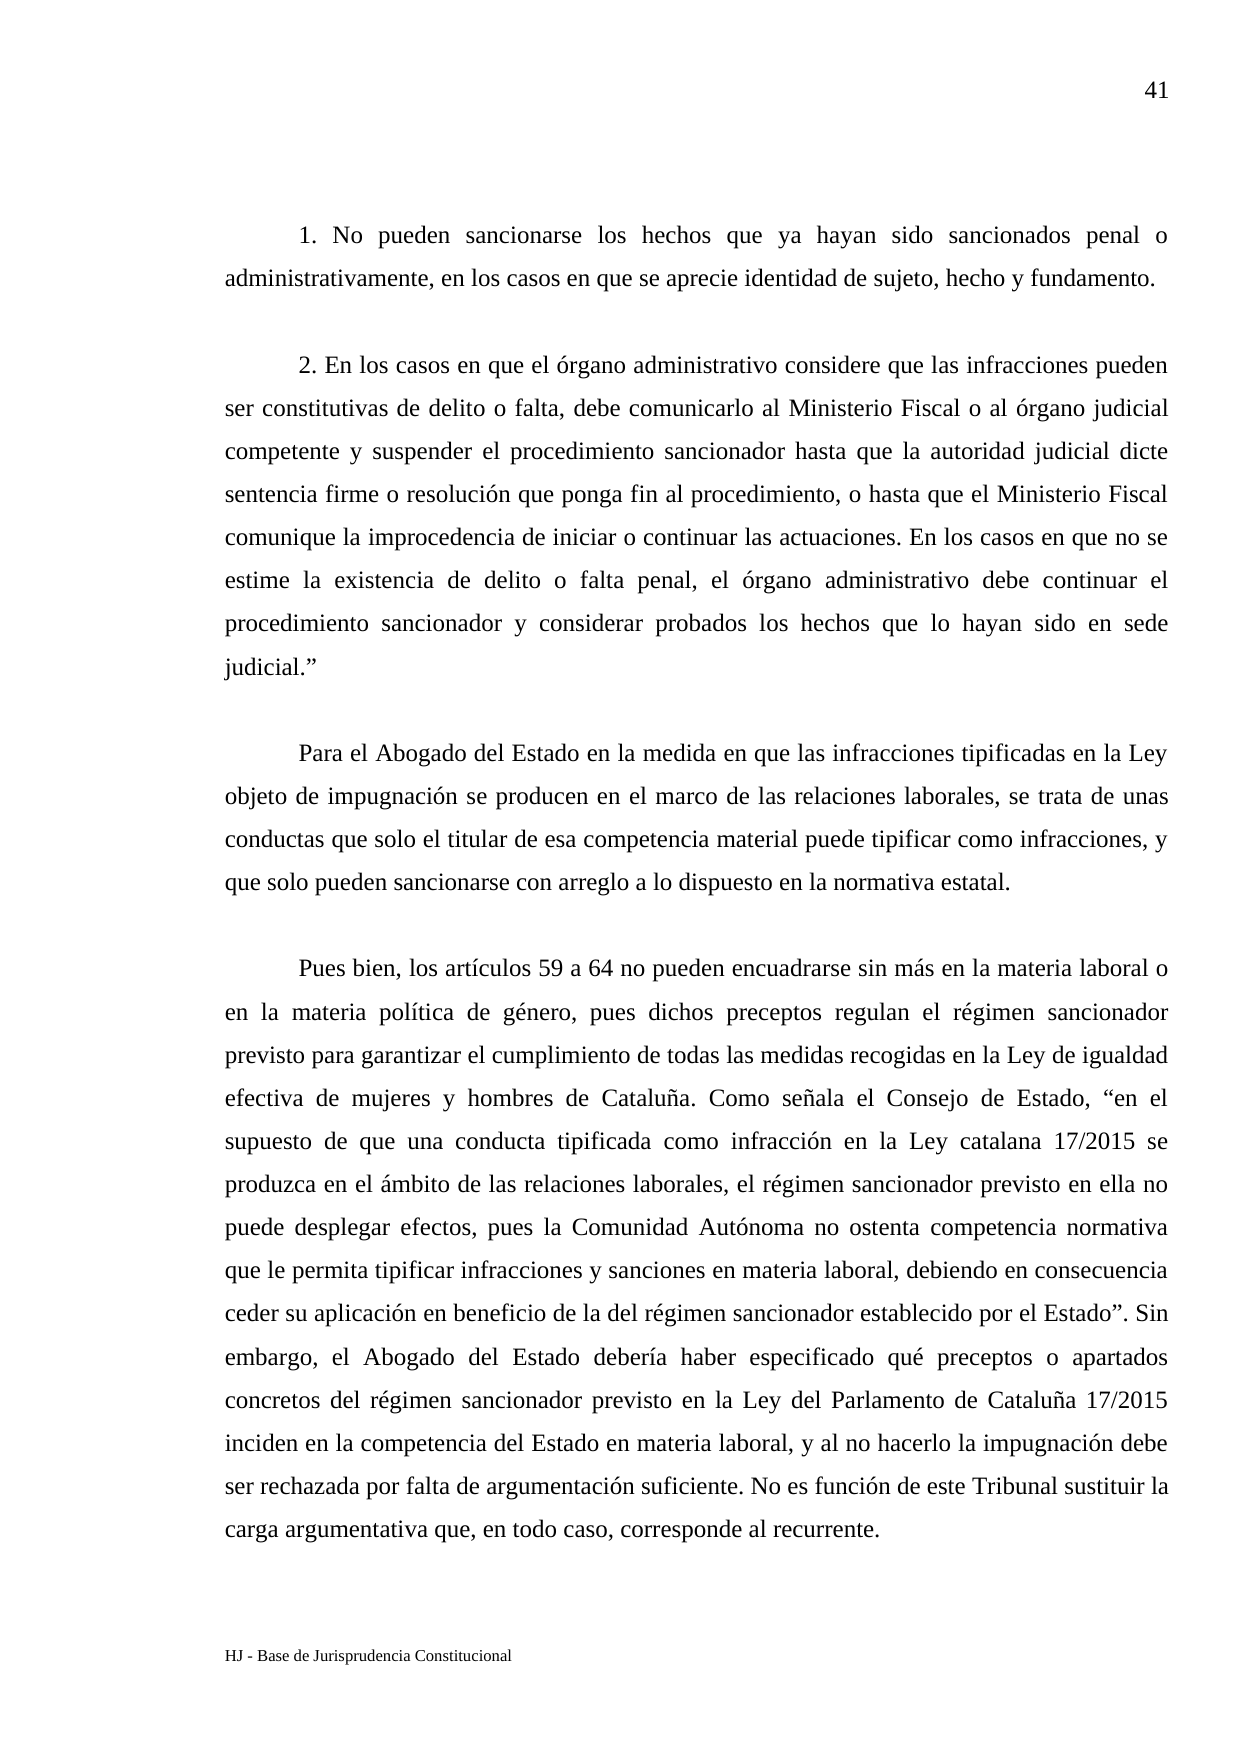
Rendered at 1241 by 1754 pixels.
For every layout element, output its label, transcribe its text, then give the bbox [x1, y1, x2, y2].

text Pues bien, los artículos 59 a 64 no pueden encuadrarse sin más en la materia laboral o en la materia política de género, pues dichos preceptos regulan el régimen sancionador previsto para garantizar el cumplimiento de todas las medidas recogidas en la Ley de igualdad efectiva de mujeres y hombres de Cataluña. Como señala el Consejo de Estado, “en el supuesto de que una conducta tipificada como infracción en la Ley catalana 17/2015 se produzca en el ámbito de las relaciones laborales, el régimen sancionador previsto en ella no puede desplegar efectos, pues la Comunidad Autónoma no ostenta competencia normativa que le permita tipificar infracciones y sanciones en materia laboral, debiendo en consecuencia ceder su aplicación en beneficio de la del régimen sancionador establecido por el Estado”. Sin embargo, el Abogado del Estado debería haber especificado qué preceptos o apartados concretos del régimen sancionador previsto en la Ley del Parlamento de Cataluña 17/2015 inciden en la competencia del Estado en materia laboral, y al no hacerlo la impugnación debe ser rechazada por falta de argumentación suficiente. No es función de este Tribunal sustituir la carga argumentativa que, en todo caso, corresponde al recurrente. [224, 953, 1169, 1543]
text Para el Abogado del Estado en la medida en que las infracciones tipificadas en la Ley objeto de impugnación se producen en el marco de las relaciones laborales, se trata de unas conductas que solo el titular de esa competencia material puede tipificar como infracciones, y que solo pueden sancionarse con arreglo a lo dispuesto en la normativa estatal. [224, 738, 1169, 896]
text 1. No pueden sancionarse los hechos que ya hayan sido sancionados penal o administrativamente, en los casos en que se aprecie identidad de sujeto, hecho y fundamento. [224, 220, 1169, 292]
text 2. En los casos en que el órgano administrativo considere que las infracciones pueden ser constitutivas de delito o falta, debe comunicarlo al Ministerio Fiscal o al órgano judicial competente y suspender el procedimiento sancionador hasta que la autoridad judicial dicte sentencia firme o resolución que ponga fin al procedimiento, o hasta que el Ministerio Fiscal comunique la improcedencia de iniciar o continuar las actuaciones. En los casos en que no se estime la existencia de delito o falta penal, el órgano administrativo debe continuar el procedimiento sancionador y considerar probados los hechos que lo hayan sido en sede judicial.” [224, 350, 1169, 680]
